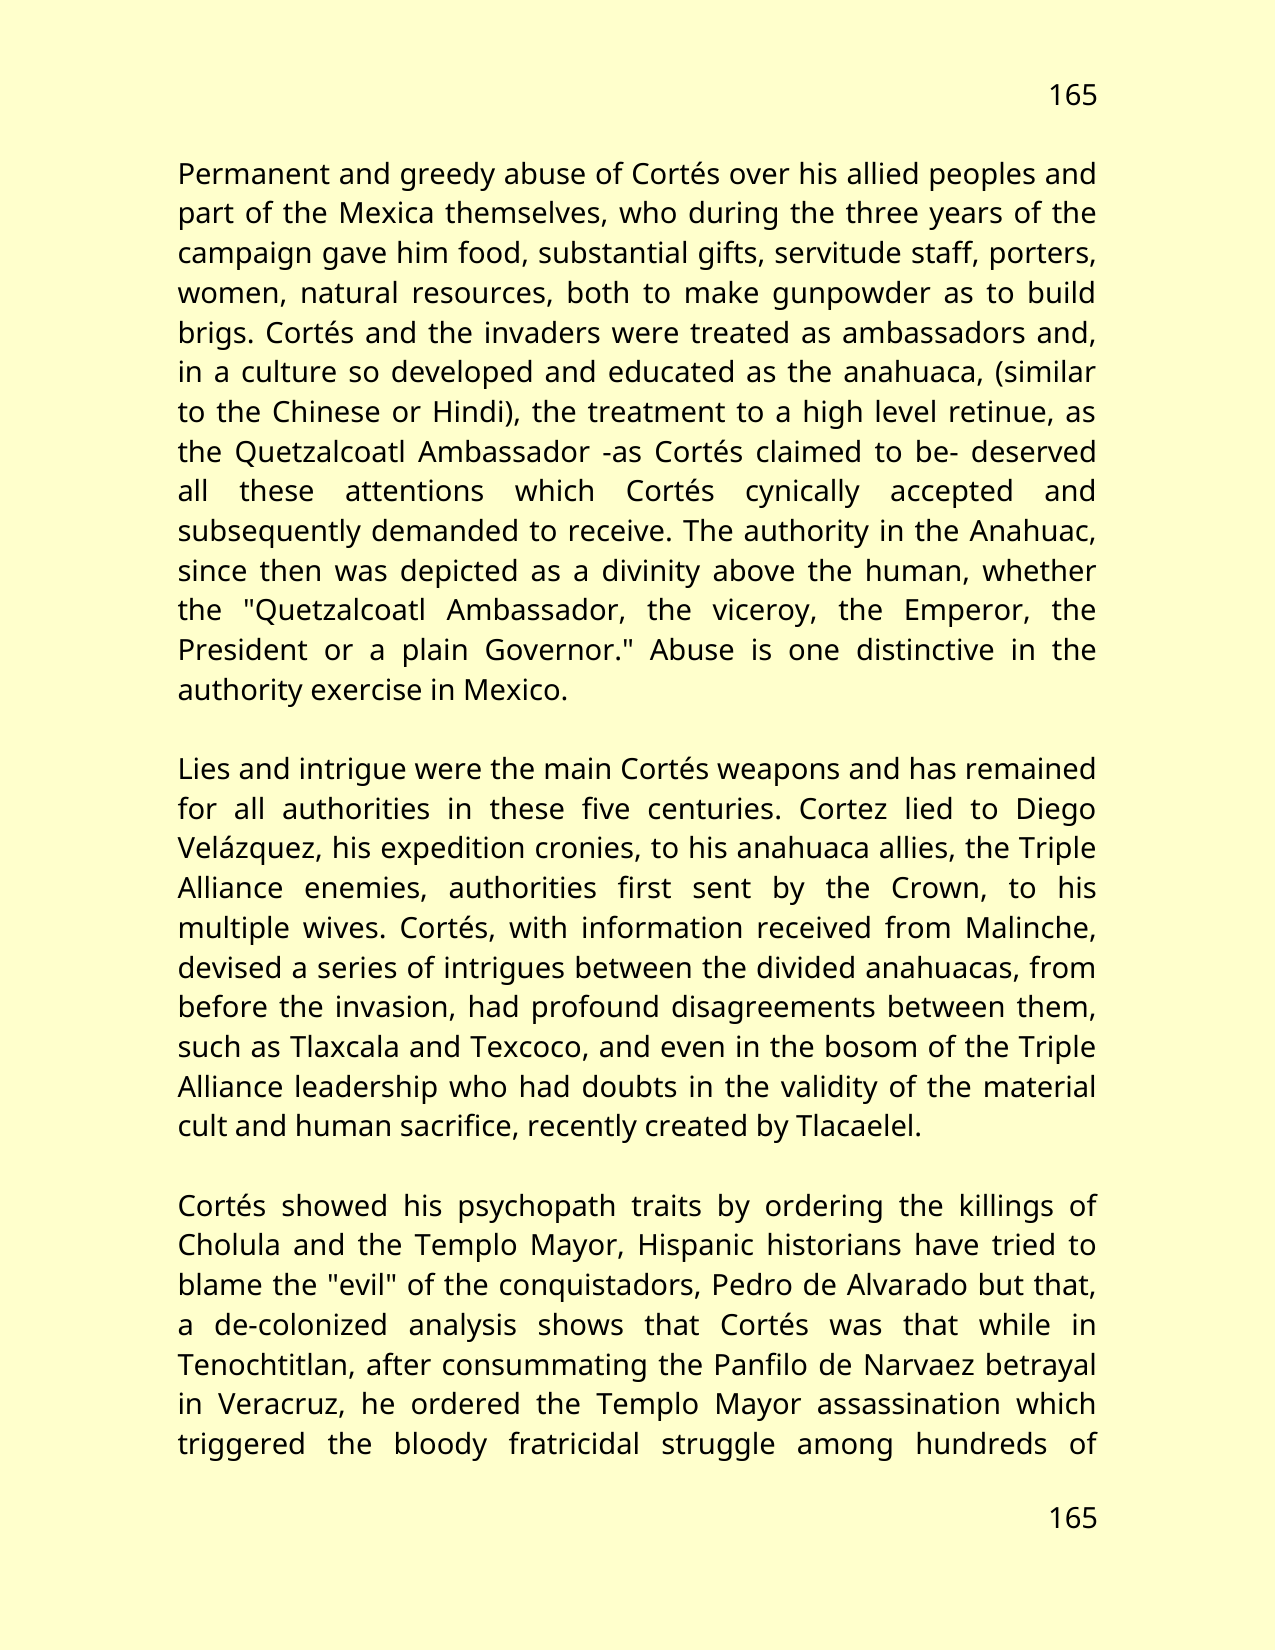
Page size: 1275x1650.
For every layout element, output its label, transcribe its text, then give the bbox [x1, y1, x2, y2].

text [177, 1185, 1098, 1463]
text Lies and intrigue were the main Cortés weapons and has remained for all authorities in these five centuries. Cortez lied to Diego Velázquez, his expedition cronies, to his anahuaca allies, the Triple Alliance enemies, authorities first sent by the Crown, to his multiple wives. Cortés, with information received from Malinche, devised a series of intrigues between the divided anahuacas, from before the invasion, had profound disagreements between them, such as Tlaxcala and Texcoco, and even in the bosom of the Triple Alliance leadership who had doubts in the validity of the material cult and human sacrifice, recently created by Tlacaelel. [177, 748, 1098, 1145]
text Permanent and greedy abuse of Cortés over his allied peoples and part of the Mexica themselves, who during the three years of the campaign gave him food, substantial gifts, servitude staff, porters, women, natural resources, both to make gunpowder as to build brigs. Cortés and the invaders were treated as ambassadors and, in a culture so developed and educated as the anahuaca, (similar to the Chinese or Hindi), the treatment to a high level retinue, as the Quetzalcoatl Ambassador -as Cortés claimed to be- deserved all these attentions which Cortés cynically accepted and subsequently demanded to receive. The authority in the Anahuac, since then was depicted as a divinity above the human, whether the "Quetzalcoatl Ambassador, the viceroy, the Emperor, the President or a plain Governor." Abuse is one distinctive in the authority exercise in Mexico. [177, 153, 1098, 709]
